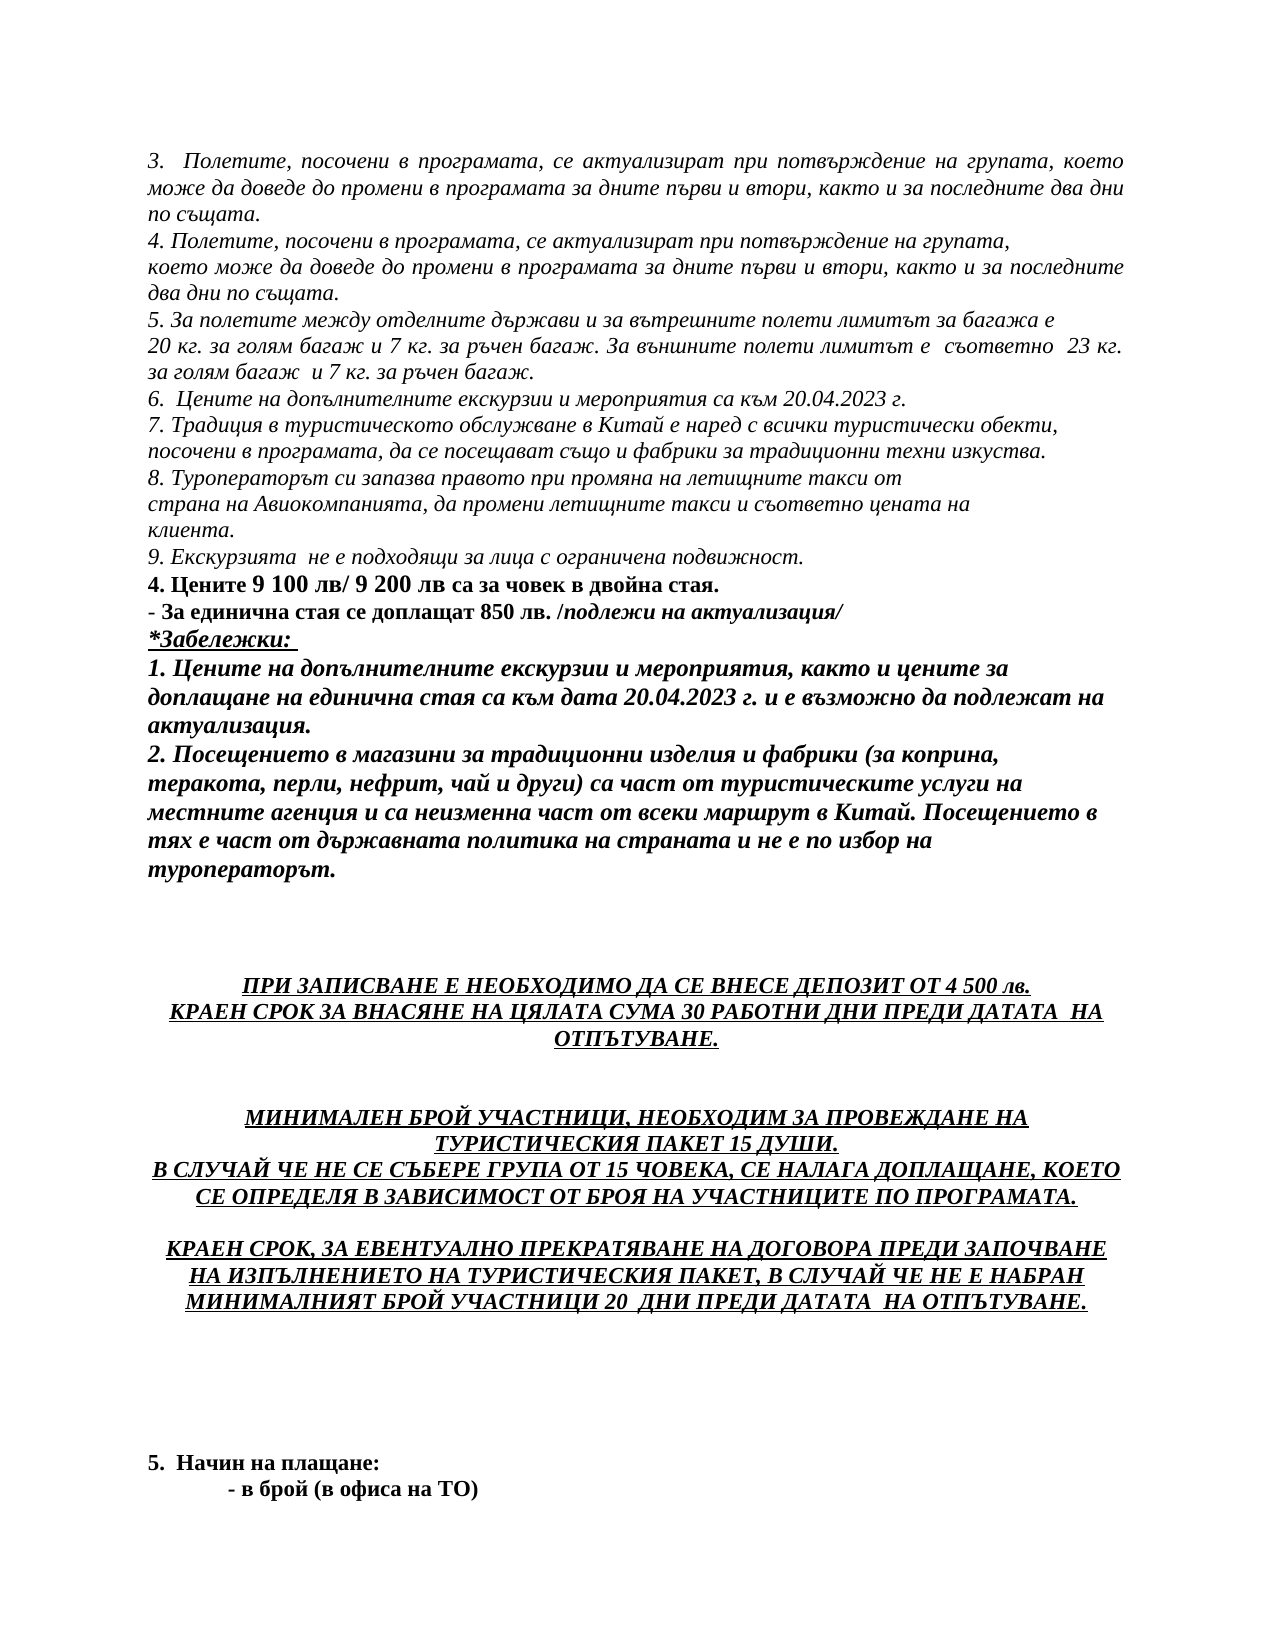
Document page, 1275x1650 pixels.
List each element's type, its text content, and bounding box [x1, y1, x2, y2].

text МИНИМАЛЕН БРОЙ УЧАСТНИЦИ, НЕОБХОДИМ ЗА ПРОВЕЖДАНЕ НА ТУРИСТИЧЕСКИЯ ПАКЕТ 15 ДУШИ. [148, 1104, 1127, 1156]
text което може да доведе до промени в програмата за дните първи и втори, както и за последните два дни по същата. [148, 253, 1127, 306]
text 5. За полетите между отделните държави и за вътрешните полети лимитът за багажа е [148, 306, 1127, 332]
text клиента. [148, 517, 1127, 543]
text посочени в програмата, да се посещават също и фабрики за традиционни техни изкуства. [148, 437, 1127, 464]
text - За единична стая се доплащат 850 лв. /подлежи на актуализация/ [148, 598, 1127, 624]
text 20 кг. за голям багаж и 7 кг. за ръчен багаж. За външните полети лимитът е съответно 23 кг. за голям багаж и 7 кг. за ръчен багаж. [148, 332, 1127, 385]
text 5. Начин на плащане: [148, 1449, 1127, 1475]
text КРАЕН СРОК ЗА ВНАСЯНЕ НА ЦЯЛАТА СУМА 30 РАБОТНИ ДНИ ПРЕДИ ДАТАТА НА ОТПЪТУВАНЕ. [148, 998, 1127, 1051]
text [148, 148, 1127, 227]
text 9. Екскурзията не е подходящи за лица с ограничена подвижност. [148, 543, 1127, 569]
text 2. Посещението в магазини за традиционни изделия и фабрики (за коприна, теракота, перли, нефрит, чай и други) са част от туристическите услуги на местните агенция и са неизменна част от всеки маршрут в Китай. Посещението в тях е част от държавната политика на страната и не е по избор на туроператорът. [148, 739, 1127, 883]
text 4. Полетите, посочени в програмата, се актуализират при потвърждение на групата, [148, 227, 1127, 253]
text В СЛУЧАЙ ЧЕ НЕ СЕ СЪБЕРЕ ГРУПА ОТ 15 ЧОВЕКА, СЕ НАЛАГА ДОПЛАЩАНЕ, КОЕТО СЕ ОПРЕДЕЛЯ В ЗАВИСИМОСТ ОТ БРОЯ НА УЧАСТНИЦИТЕ ПО ПРОГРАМАТА. [148, 1156, 1127, 1209]
text 4. Цените 9 100 лв/ 9 200 лв са за човек в двойна стая. [148, 569, 1127, 598]
text 8. Туроператорът си запазва правото при промяна на летищните такси от [148, 464, 1127, 490]
text страна на Авиокомпанията, да промени летищните такси и съответно цената на [148, 490, 1127, 517]
text ПРИ ЗАПИСВАНЕ Е НЕОБХОДИМО ДА СЕ ВНЕСЕ ДЕПОЗИТ ОТ 4 500 лв. [148, 972, 1127, 998]
text 6. Цените на допълнителните екскурзии и мероприятия са към 20.04.2023 г. [148, 385, 1127, 411]
text *Забележки: [148, 624, 1127, 653]
text КРАЕН СРОК, ЗА ЕВЕНТУАЛНО ПРЕКРАТЯВАНЕ НА ДОГОВОРА ПРЕДИ ЗАПОЧВАНЕ НА ИЗПЪЛНЕНИЕТО НА ТУРИСТИЧЕСКИЯ ПАКЕТ, В СЛУЧАЙ ЧЕ НЕ Е НАБРАН МИНИМАЛНИЯТ БРОЙ УЧАСТНИЦИ 20 ДНИ ПРЕДИ ДАТАТА НА ОТПЪТУВАНЕ. [148, 1235, 1127, 1314]
text 7. Традиция в туристическото обслужване в Китай е наред с всички туристически обекти, [148, 411, 1127, 437]
text - в брой (в офиса на ТО) [148, 1475, 1127, 1501]
text 1. Цените на допълнителните екскурзии и мероприятия, както и цените за доплащане на единична стая са към дата 20.04.2023 г. и е възможно да подлежат на актуализация. [148, 653, 1127, 739]
